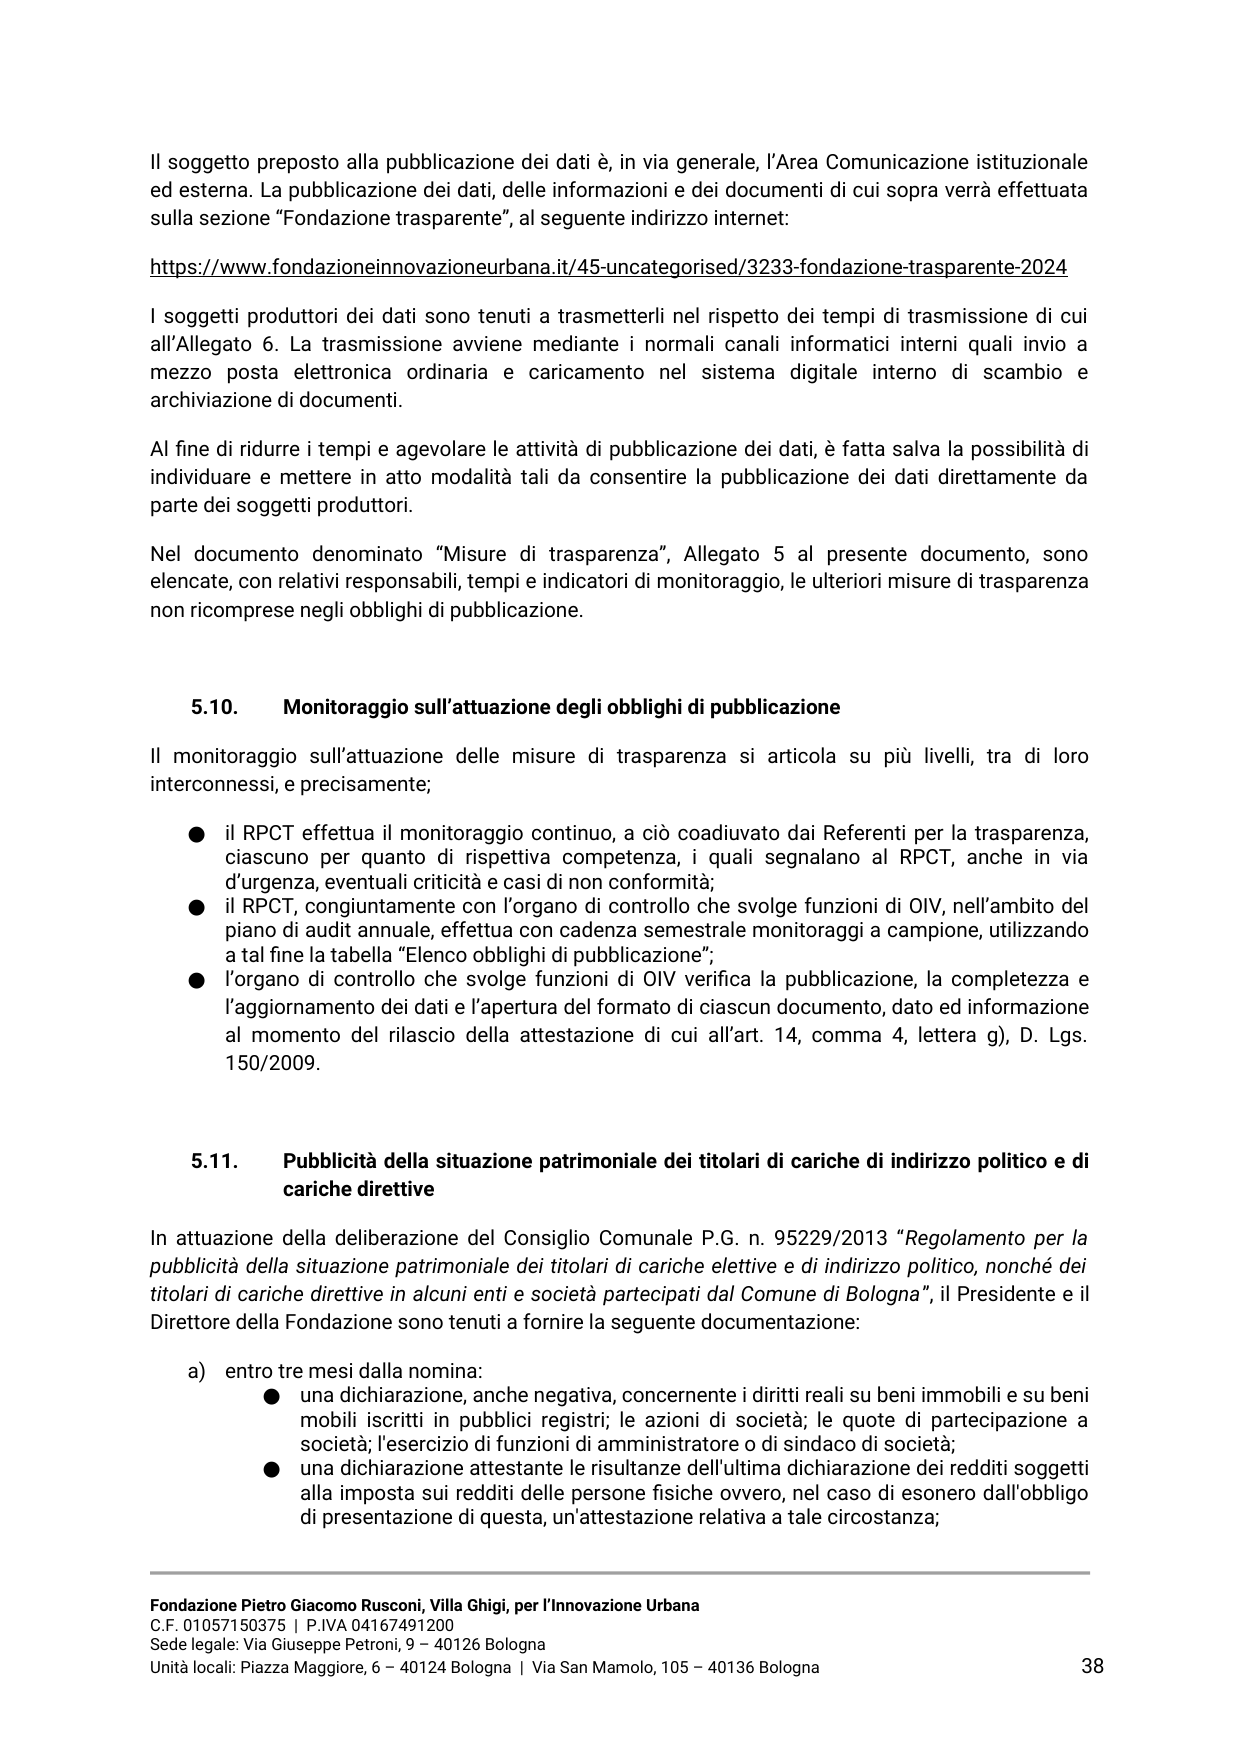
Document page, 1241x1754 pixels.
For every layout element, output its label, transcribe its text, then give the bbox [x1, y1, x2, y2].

list entro tre mesi dalla nomina: [187, 1359, 1090, 1383]
text Al fine di ridurre i tempi e agevolare le attività di pubblicazione dei dati, è fatta salva la possibilità di individuare e mettere in atto modalità tali da consentire la pubblicazione dei dati direttamente da parte dei soggetti produttori. [150, 437, 1090, 517]
text Il soggetto preposto alla pubblicazione dei dati è, in via generale, l’Area Comunicazione istituzionale ed esterna. La pubblicazione dei dati, delle informazioni e dei documenti di cui sopra verrà effettuata sulla sezione “Fondazione trasparente”, al seguente indirizzo internet: [150, 150, 1090, 230]
subtitle Monitoraggio sull’attuazione degli obblighi di pubblicazione [238, 695, 1090, 720]
subtitle Pubblicità della situazione patrimoniale dei titolari di cariche di indirizzo politico e di cariche direttive [238, 1149, 1090, 1201]
text In attuazione della deliberazione del Consiglio Comunale P.G. n. 95229/2013 “Regolamento per la pubblicità della situazione patrimoniale dei titolari di cariche elettive e di indirizzo politico, nonché dei titolari di cariche direttive in alcuni enti e società partecipati dal Comune di Bologna”, il Presidente e il Direttore della Fondazione sono tenuti a fornire la seguente documentazione: [150, 1226, 1090, 1334]
list il RPCT, congiuntamente con l’organo di controllo che svolge funzioni di OIV, nell’ambito del piano di audit annuale, effettua con cadenza semestrale monitoraggi a campione, utilizzando a tal fine la tabella “Elenco obblighi di pubblicazione”; [187, 894, 1090, 967]
text Nel documento denominato “Misure di trasparenza”, Allegato 5 al presente documento, sono elencate, con relativi responsabili, tempi e indicatori di monitoraggio, le ulteriori misure di trasparenza non ricomprese negli obblighi di pubblicazione. [150, 542, 1090, 622]
text Il monitoraggio sull’attuazione delle misure di trasparenza si articola su più livelli, tra di loro interconnessi, e precisamente; [150, 744, 1090, 797]
list l’organo di controllo che svolge funzioni di OIV verifica la pubblicazione, la completezza e l’aggiornamento dei dati e l’apertura del formato di ciascun documento, dato ed informazione al momento del rilascio della attestazione di cui all’art. 14, comma 4, lettera g), D. Lgs. 150/2009. [187, 967, 1090, 1076]
text I soggetti produttori dei dati sono tenuti a trasmetterli nel rispetto dei tempi di trasmissione di cui all’Allegato 6. La trasmissione avviene mediante i normali canali informatici interni quali invio a mezzo posta elettronica ordinaria e caricamento nel sistema digitale interno di scambio e archiviazione di documenti. [150, 304, 1090, 412]
text https://www.fondazioneinnovazioneurbana.it/45-uncategorised/3233-fondazione-trasparente-2024 [150, 255, 1090, 279]
list il RPCT effettua il monitoraggio continuo, a ciò coadiuvato dai Referenti per la trasparenza, ciascuno per quanto di rispettiva competenza, i quali segnalano al RPCT, anche in via d’urgenza, eventuali criticità e casi di non conformità; [187, 821, 1090, 894]
list una dichiarazione attestante le risultanze dell'ultima dichiarazione dei redditi soggetti alla imposta sui redditi delle persone fisiche ovvero, nel caso di esonero dall'obbligo di presentazione di questa, un'attestazione relativa a tale circostanza; [262, 1456, 1090, 1529]
list una dichiarazione, anche negativa, concernente i diritti reali su beni immobili e su beni mobili iscritti in pubblici registri; le azioni di società; le quote di partecipazione a società; l'esercizio di funzioni di amministratore o di sindaco di società; [262, 1383, 1090, 1456]
